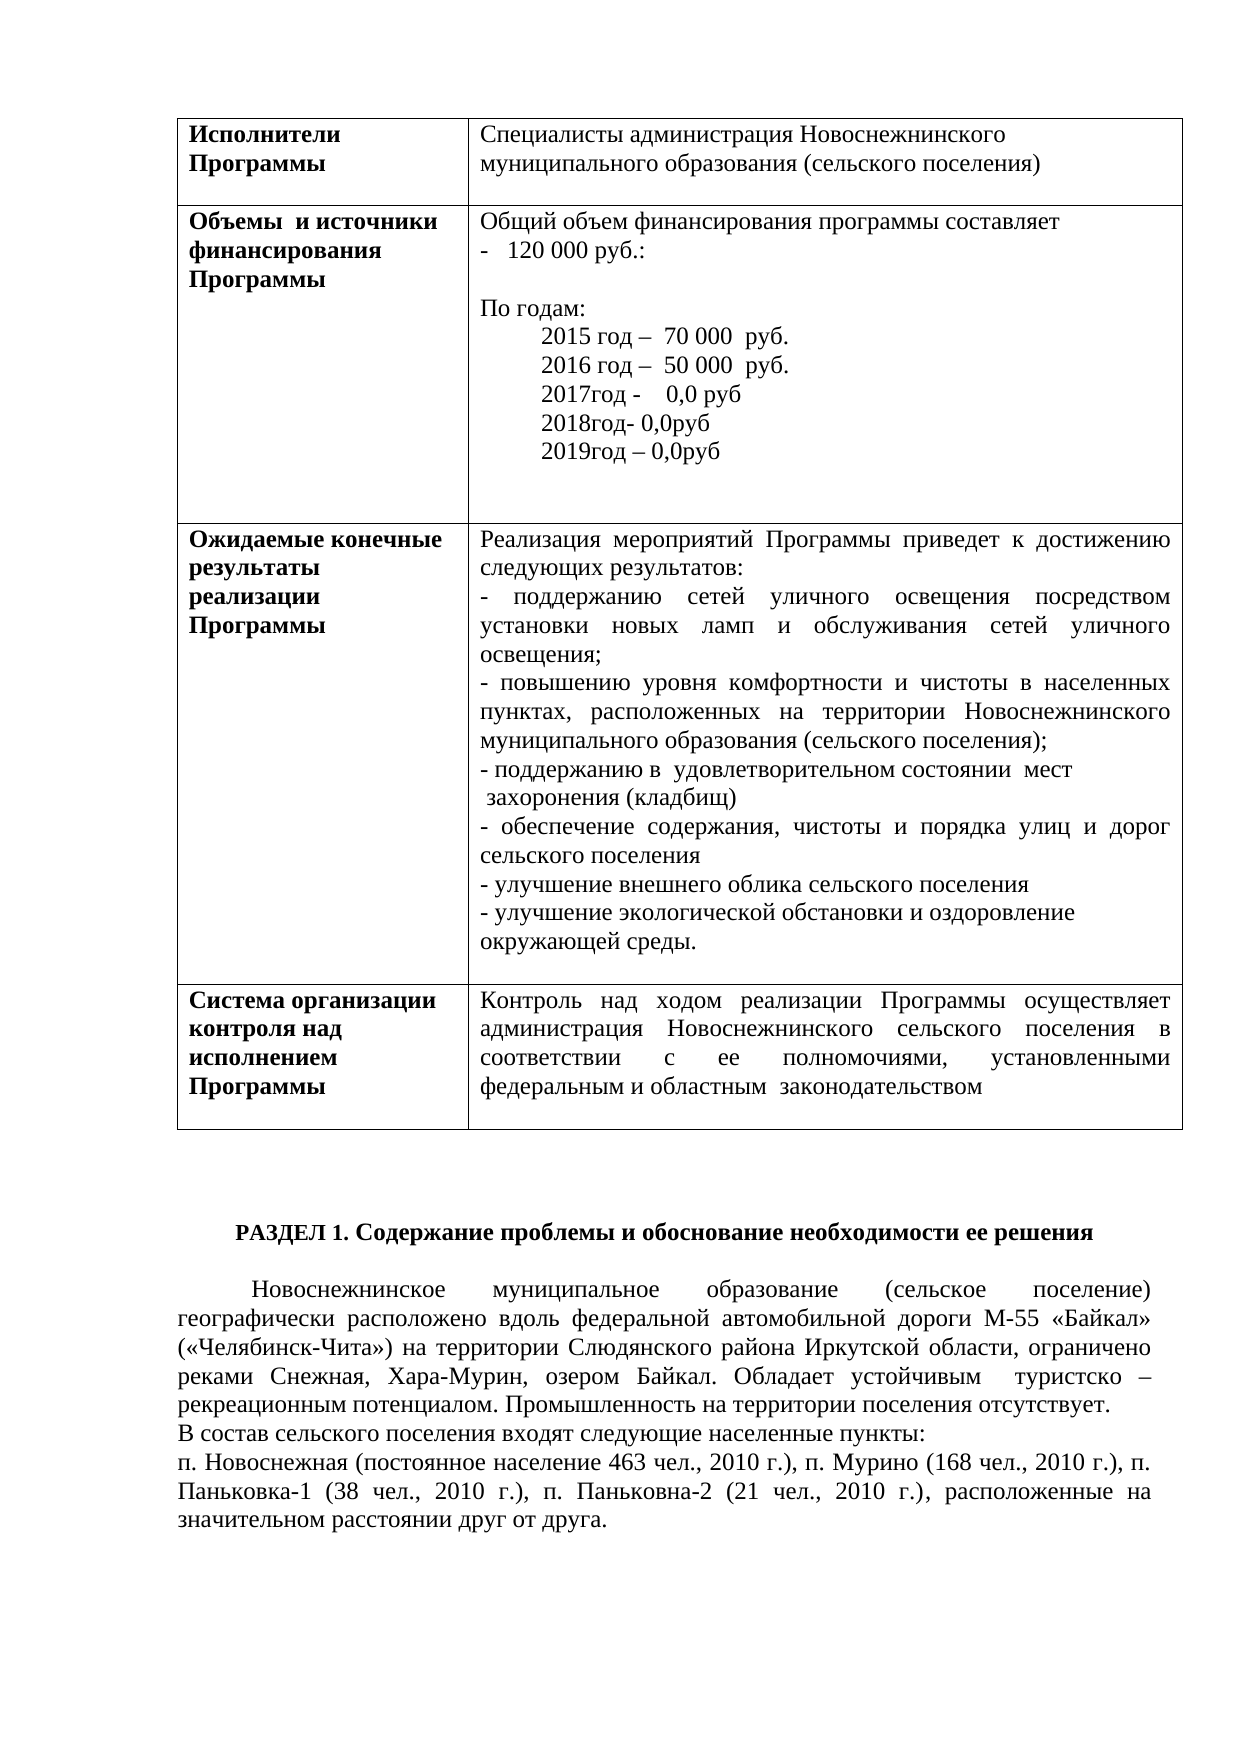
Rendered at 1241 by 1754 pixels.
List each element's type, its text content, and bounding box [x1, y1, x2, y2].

table_cell Исполнители Программы [178, 119, 468, 205]
table_cell Реализация мероприятий Программы приведет к достижению следующих результатов: - поддержанию сетей уличного освещения посредством установки новых ламп и обслуживания сетей уличного освещения; - повышению уровня комфортности и чистоты в населенных пунктах, расположенных на территории Новоснежнинского муниципального образования (сельского поселения); - поддержанию в удовлетворительном состоянии мест захоронения (кладбищ) - обеспечение содержания, чистоты и порядка улиц и дорог сельского поселения - улучшение внешнего облика сельского поселения - улучшение экологической обстановки и оздоровление окружающей среды. [469, 524, 1182, 984]
table_cell Объемы и источники финансирования Программы [178, 206, 468, 523]
table_cell Контроль над ходом реализации Программы осуществляет администрация Новоснежнинского сельского поселения в соответствии с ее полномочиями, установленными федеральным и областным законодательством [469, 985, 1182, 1128]
text В состав сельского поселения входят следующие населенные пункты: [177, 1418, 1152, 1447]
text РАЗДЕЛ 1. Содержание проблемы и обоснование необходимости ее решения [177, 1217, 1152, 1245]
table_cell Общий объем финансирования программы составляет - 120 000 руб.: По годам: 2015 год – 70 000 руб. 2016 год – 50 000 руб. 2017год - 0,0 руб 2018год- 0,0руб 2019год – 0,0руб [469, 206, 1182, 523]
text Новоснежнинское муниципальное образование (сельское поселение) географически расположено вдоль федеральной автомобильной дороги М-55 «Байкал» («Челябинск-Чита») на территории Слюдянского района Иркутской области, ограничено реками Снежная, Хара-Мурин, озером Байкал. Обладает устойчивым туристско – рекреационным потенциалом. Промышленность на территории поселения отсутствует. [177, 1274, 1152, 1418]
table_cell Специалисты администрация Новоснежнинского муниципального образования (сельского поселения) [469, 119, 1182, 205]
table_cell Система организации контроля над исполнением Программы [178, 985, 468, 1128]
table_cell Ожидаемые конечные результаты реализации Программы [178, 524, 468, 984]
text п. Новоснежная (постоянное население 463 чел., .), п. Мурино (168 чел., .), п. Паньковка-1 (38 чел., .), п. Паньковна-2 (21 чел., .), расположенные на значительном расстоянии друг от друга. [177, 1447, 1152, 1533]
